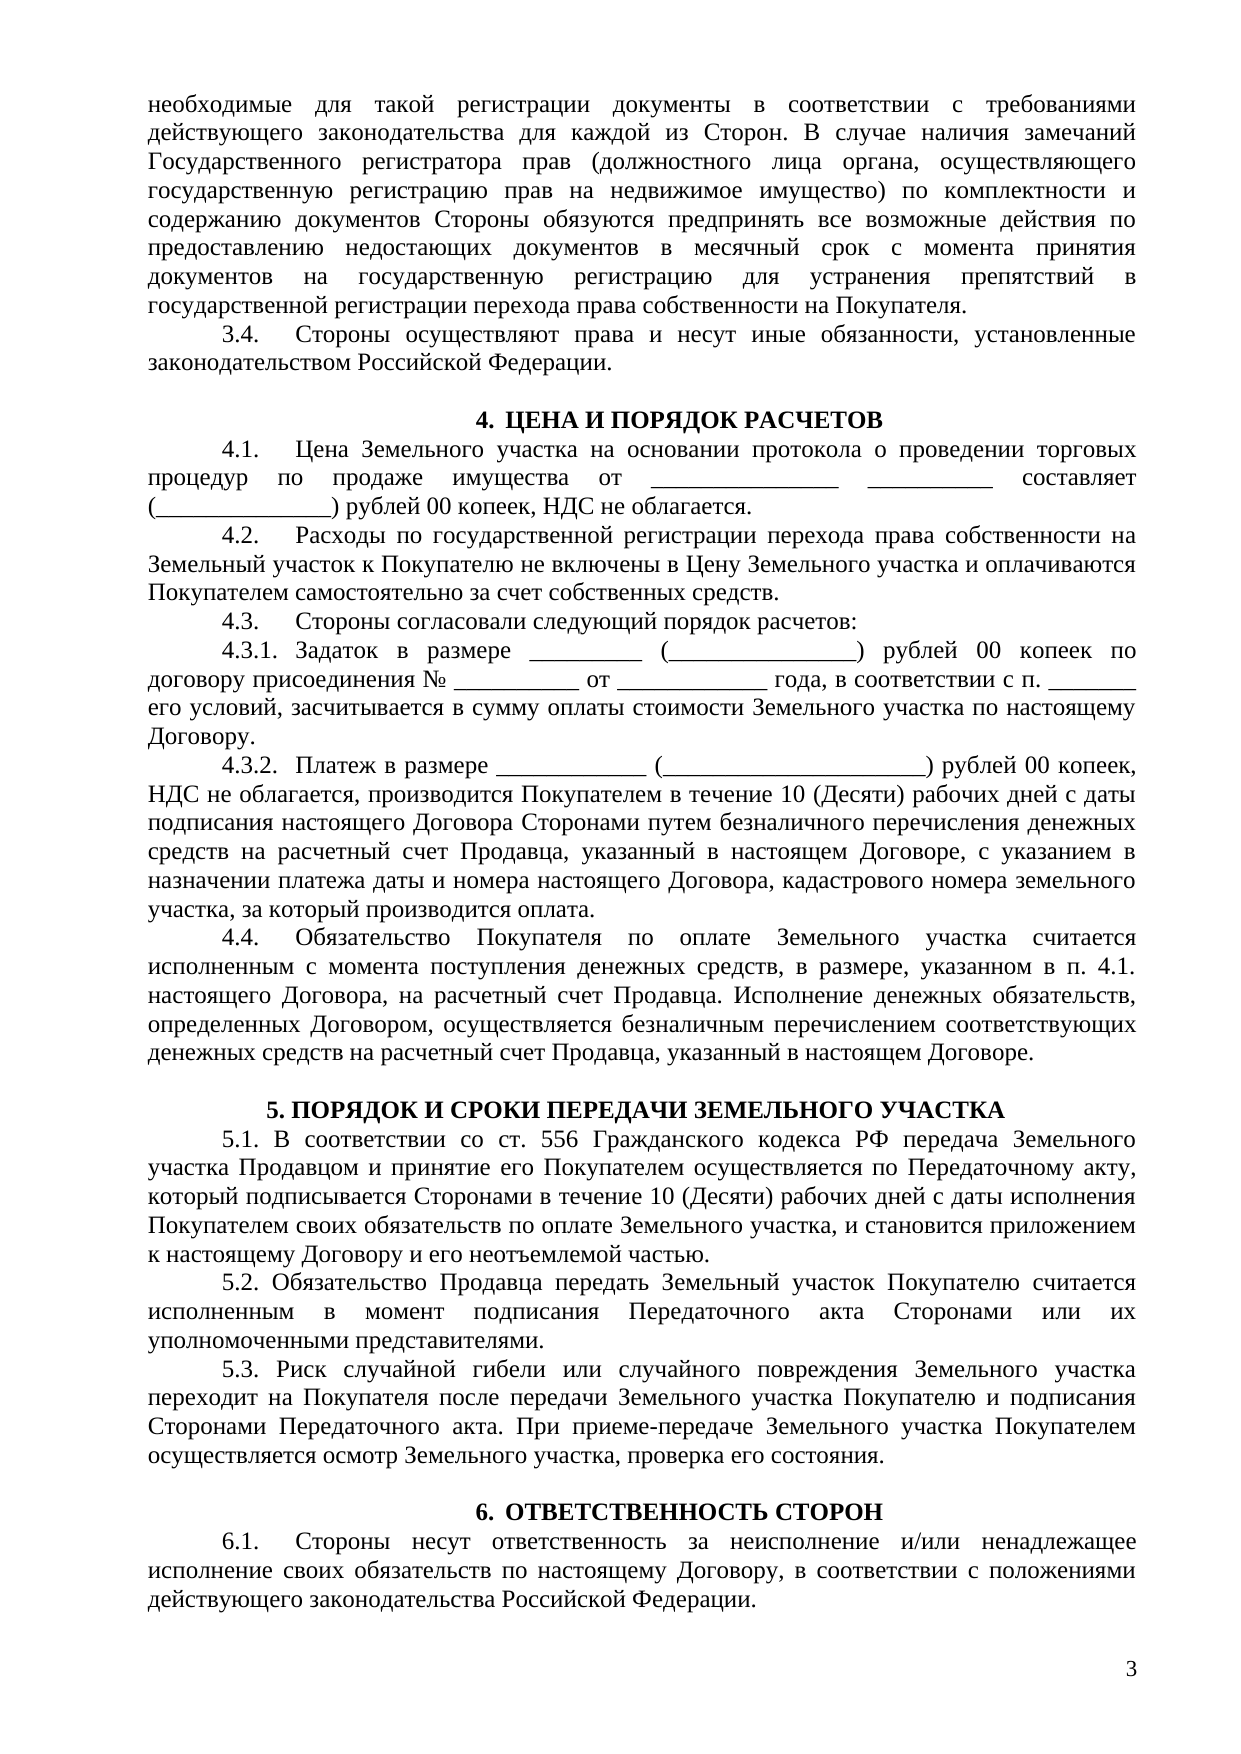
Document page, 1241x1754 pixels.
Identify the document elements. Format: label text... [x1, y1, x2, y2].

text 4.2. Расходы по государственной регистрации перехода права собственности на Земельный участок к Покупателю не включены в Цену Земельного участка и оплачиваются Покупателем самостоятельно за счет собственных средств. [148, 520, 1137, 606]
text 4. ЦЕНА И ПОРЯДОК РАСЧЕТОВ [148, 405, 1137, 434]
text 4.3.1. Задаток в размере _________ (_______________) рублей 00 копеек по договору присоединения № __________ от ____________ года, в соответствии с п. _______ его условий, засчитывается в сумму оплаты стоимости Земельного участка по настоящему Договору. [148, 635, 1137, 750]
text 4.3.2. Платеж в размере ____________ (_____________________) рублей 00 копеек, НДС не облагается, производится Покупателем в течение 10 (Десяти) рабочих дней с даты подписания настоящего Договора Сторонами путем безналичного перечисления денежных средств на расчетный счет Продавца, указанный в настоящем Договоре, с указанием в назначении платежа даты и номера настоящего Договора, кадастрового номера земельного участка, за который производится оплата. [148, 750, 1137, 922]
text 5. ПОРЯДОК И СРОКИ ПЕРЕДАЧИ ЗЕМЕЛЬНОГО УЧАСТКА [266, 1095, 1137, 1124]
text 3.4. Стороны осуществляют права и несут иные обязанности, установленные законодательством Российской Федерации. [148, 319, 1137, 376]
text 5.2. Обязательство Продавца передать Земельный участок Покупателю считается исполненным в момент подписания Передаточного акта Сторонами или их уполномоченными представителями. [148, 1267, 1137, 1354]
text 5.1. В соответствии со ст. 556 Гражданского кодекса РФ передача Земельного участка Продавцом и принятие его Покупателем осуществляется по Передаточному акту, который подписывается Сторонами в течение 10 (Десяти) рабочих дней с даты исполнения Покупателем своих обязательств по оплате Земельного участка, и становится приложением к настоящему Договору и его неотъемлемой частью. [148, 1124, 1137, 1267]
text 5.3. Риск случайной гибели или случайного повреждения Земельного участка переходит на Покупателя после передачи Земельного участка Покупателю и подписания Сторонами Передаточного акта. При приеме-передаче Земельного участка Покупателем осуществляется осмотр Земельного участка, проверка его состояния. [148, 1354, 1137, 1469]
text 4.1. Цена Земельного участка на основании протокола о проведении торговых процедур по продаже имущества от _______________ __________ составляет (______________) рублей 00 копеек, НДС не облагается. [148, 434, 1137, 520]
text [148, 89, 1137, 319]
text 4.4. Обязательство Покупателя по оплате Земельного участка считается исполненным с момента поступления денежных средств, в размере, указанном в п. 4.1. настоящего Договора, на расчетный счет Продавца. Исполнение денежных обязательств, определенных Договором, осуществляется безналичным перечислением соответствующих денежных средств на расчетный счет Продавца, указанный в настоящем Договоре. [148, 922, 1137, 1066]
text 6.1. Стороны несут ответственность за неисполнение и/или ненадлежащее исполнение своих обязательств по настоящему Договору, в соответствии с положениями действующего законодательства Российской Федерации. [148, 1526, 1137, 1612]
text 6. ОТВЕТСТВЕННОСТЬ СТОРОН [148, 1497, 1137, 1526]
text 4.3. Стороны согласовали следующий порядок расчетов: [148, 606, 1137, 635]
